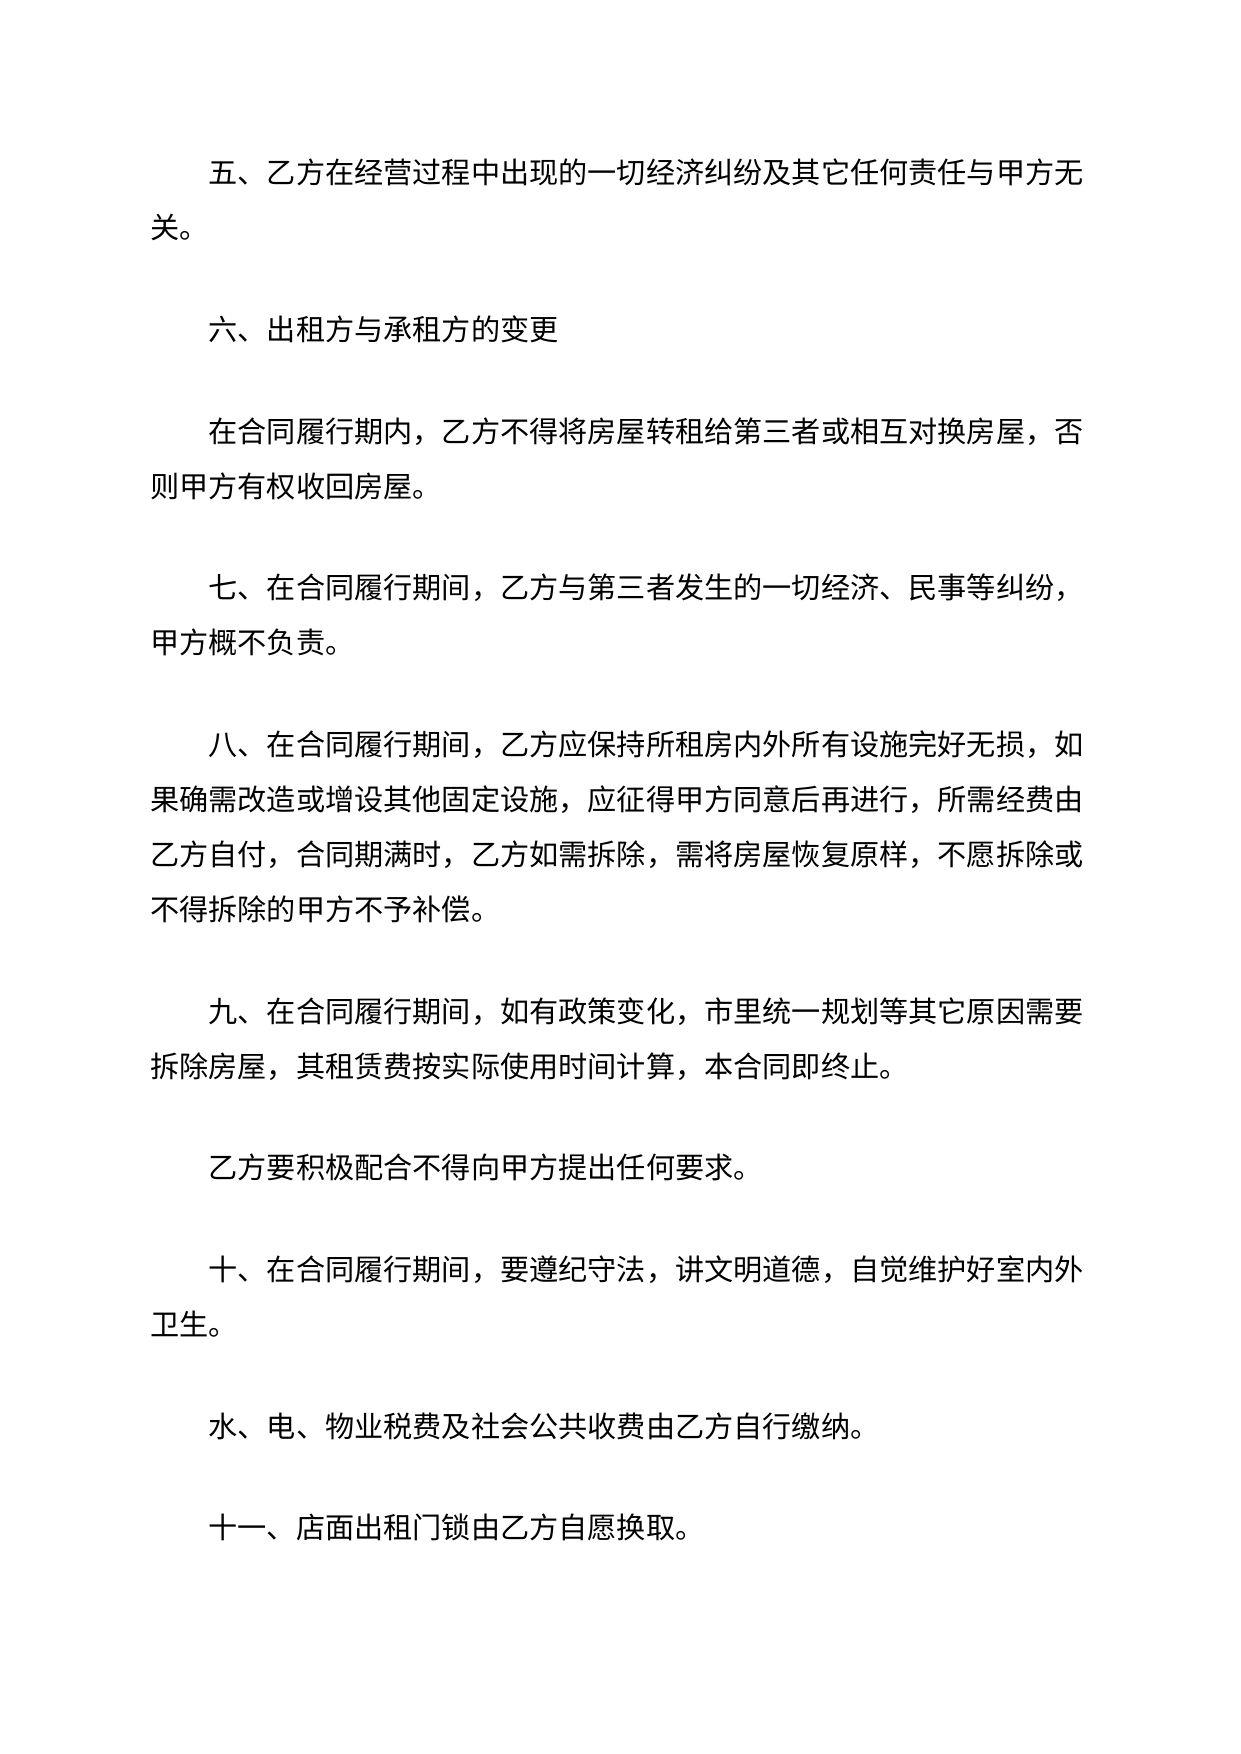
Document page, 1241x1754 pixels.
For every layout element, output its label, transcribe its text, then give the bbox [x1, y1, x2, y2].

text 十、在合同履行期间，要遵纪守法，讲文明道德，自觉维护好室内外卫生。 [150, 1247, 1090, 1344]
text 九、在合同履行期间，如有政策变化，市里统一规划等其它原因需要拆除房屋，其租赁费按实际使用时间计算，本合同即终止。 [150, 988, 1090, 1085]
text 七、在合同履行期间，乙方与第三者发生的一切经济、民事等纠纷，甲方概不负责。 [150, 565, 1090, 662]
text 乙方要积极配合不得向甲方提出任何要求。 [150, 1145, 1090, 1187]
text 十一、店面出租门锁由乙方自愿换取。 [150, 1505, 1090, 1547]
text 五、乙方在经营过程中出现的一切经济纠纷及其它任何责任与甲方无关。 [150, 150, 1090, 247]
text 在合同履行期内，乙方不得将房屋转租给第三者或相互对换房屋，否则甲方有权收回房屋。 [150, 408, 1090, 506]
text 八、在合同履行期间，乙方应保持所租房内外所有设施完好无损，如果确需改造或增设其他固定设施，应征得甲方同意后再进行，所需经费由乙方自付，合同期满时，乙方如需拆除，需将房屋恢复原样，不愿拆除或不得拆除的甲方不予补偿。 [150, 722, 1090, 929]
text 水、电、物业税费及社会公共收费由乙方自行缴纳。 [150, 1403, 1090, 1446]
text 六、出租方与承租方的变更 [150, 307, 1090, 349]
